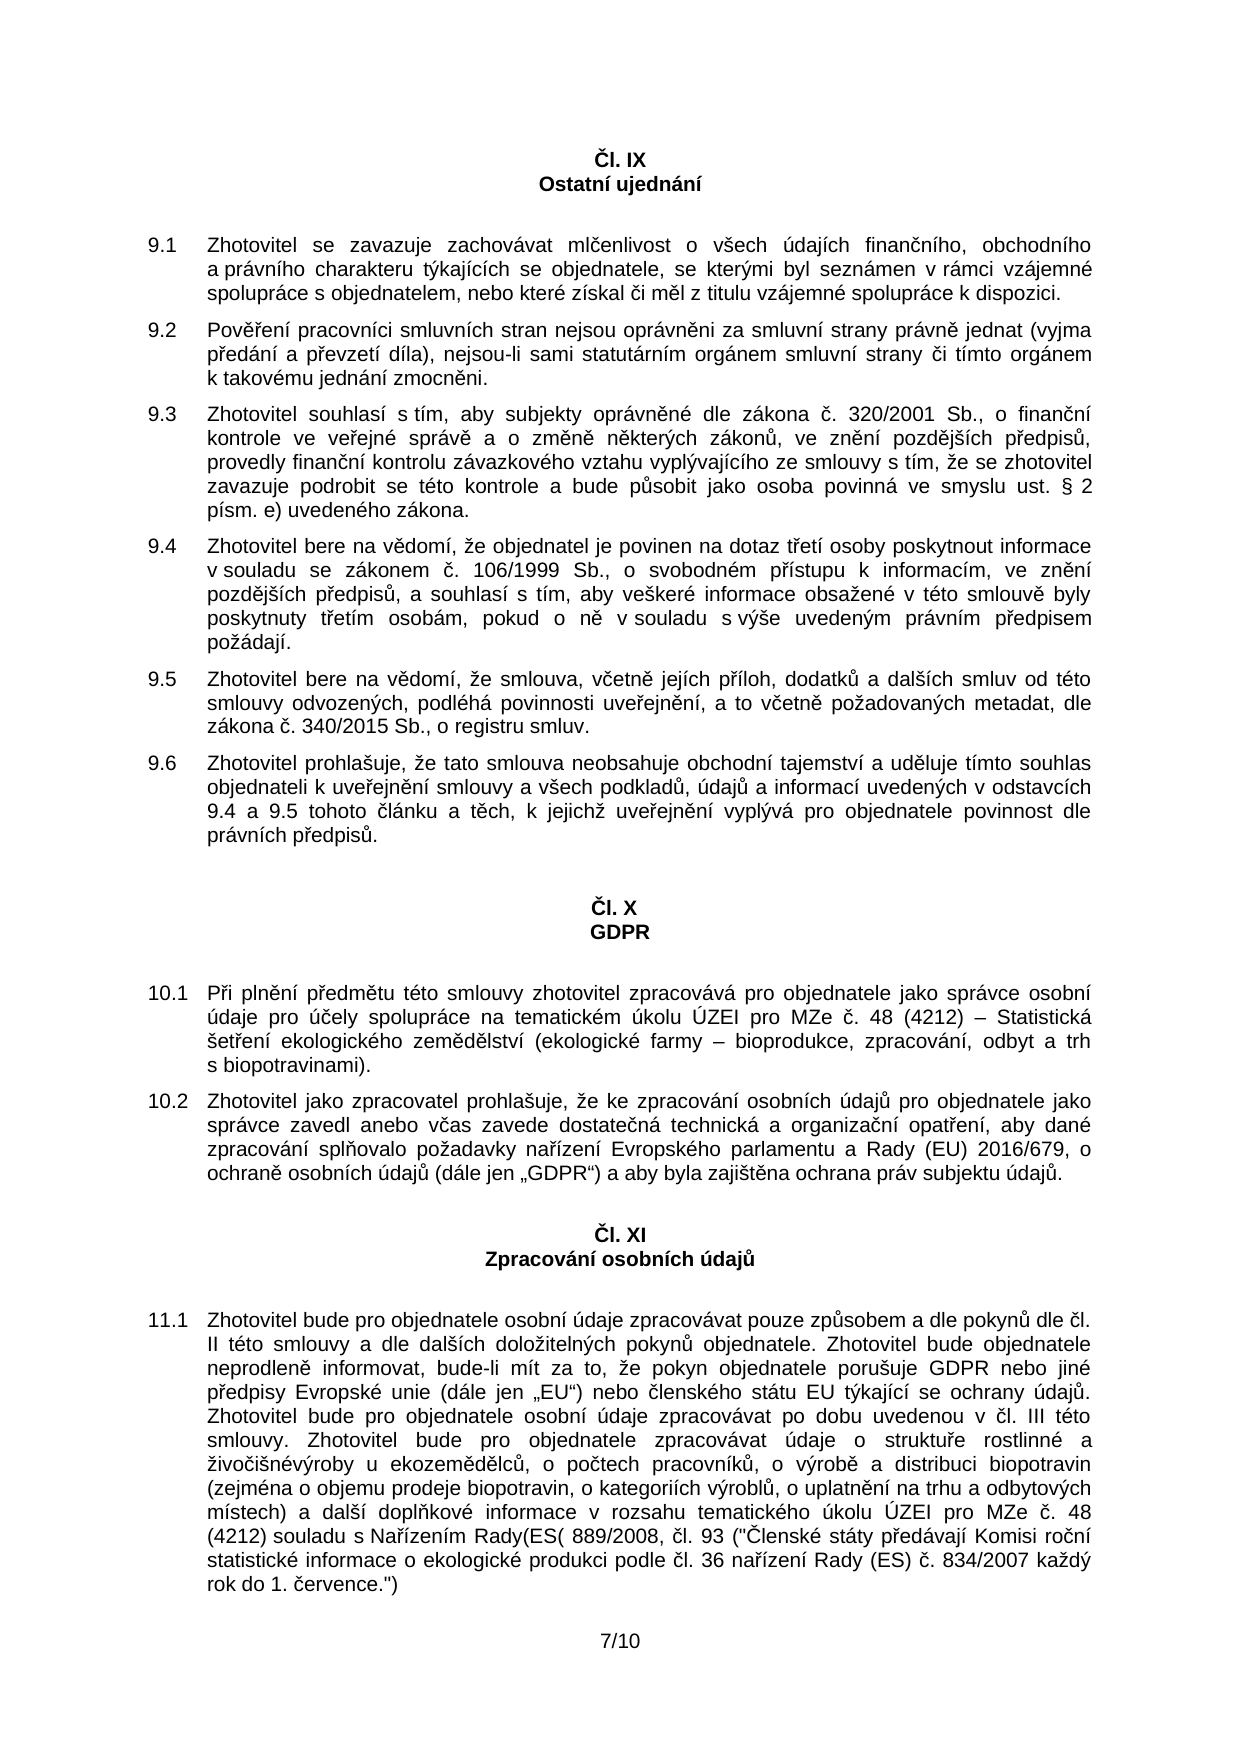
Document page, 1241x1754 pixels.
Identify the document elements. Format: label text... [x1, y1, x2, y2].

text 9.2 Pověření pracovníci smluvních stran nejsou oprávněni za smluvní strany právně jednat (vyjma předání a převzetí díla), nejsou-li sami statutárním orgánem smluvní strany či tímto orgánem k takovému jednání zmocněni. [148, 317, 1092, 389]
text Čl. IX [148, 148, 1092, 172]
text 9.1 Zhotovitel se zavazuje zachovávat mlčenlivost o všech údajích finančního, obchodního a právního charakteru týkajících se objednatele, se kterými byl seznámen v rámci vzájemné spolupráce s objednatelem, nebo které získal či měl z titulu vzájemné spolupráce k dispozici. [148, 233, 1092, 305]
text Ostatní ujednání [148, 172, 1092, 196]
text 9.5 Zhotovitel bere na vědomí, že smlouva, včetně jejích příloh, dodatků a dalších smluv od této smlouvy odvozených, podléhá povinnosti uveřejnění, a to včetně požadovaných metadat, dle zákona č. 340/2015 Sb., o registru smluv. [148, 666, 1092, 738]
text 10.1 Při plnění předmětu této smlouvy zhotovitel zpracovává pro objednatele jako správce osobní údaje pro účely spolupráce na tematickém úkolu ÚZEI pro MZe č. 48 (4212) – Statistická šetření ekologického zemědělství (ekologické farmy – bioprodukce, zpracování, odbyt a trh s biopotravinami). [148, 981, 1092, 1077]
text 9.6 Zhotovitel prohlašuje, že tato smlouva neobsahuje obchodní tajemství a uděluje tímto souhlas objednateli k uveřejnění smlouvy a všech podkladů, údajů a informací uvedených v odstavcích 9.4 a 9.5 tohoto článku a těch, k jejichž uveřejnění vyplývá pro objednatele povinnost dle právních předpisů. [148, 751, 1092, 847]
text GDPR [148, 919, 1092, 943]
text 10.2 Zhotovitel jako zpracovatel prohlašuje, že ke zpracování osobních údajů pro objednatele jako správce zavedl anebo včas zavede dostatečná technická a organizační opatření, aby dané zpracování splňovalo požadavky nařízení Evropského parlamentu a Rady (EU) 2016/679, o ochraně osobních údajů (dále jen „GDPR“) a aby byla zajištěna ochrana práv subjektu údajů. [148, 1089, 1092, 1185]
text Čl. X [576, 896, 1092, 919]
text 9.4 Zhotovitel bere na vědomí, že objednatel je povinen na dotaz třetí osoby poskytnout informace v souladu se zákonem č. 106/1999 Sb., o svobodném přístupu k informacím, ve znění pozdějších předpisů, a souhlasí s tím, aby veškeré informace obsažené v této smlouvě byly poskytnuty třetím osobám, pokud o ně v souladu s výše uvedeným právním předpisem požádají. [148, 534, 1092, 654]
text Čl. XI [148, 1223, 1092, 1247]
text Zpracování osobních údajů [148, 1247, 1092, 1271]
text 11.1 Zhotovitel bude pro objednatele osobní údaje zpracovávat pouze způsobem a dle pokynů dle čl. II této smlouvy a dle dalších doložitelných pokynů objednatele. Zhotovitel bude objednatele neprodleně informovat, bude-li mít za to, že pokyn objednatele porušuje GDPR nebo jiné předpisy Evropské unie (dále jen „EU“) nebo členského státu EU týkající se ochrany údajů. Zhotovitel bude pro objednatele osobní údaje zpracovávat po dobu uvedenou v čl. III této smlouvy. Zhotovitel bude pro objednatele zpracovávat údaje o struktuře rostlinné a živočišnévýroby u ekozemědělců, o počtech pracovníků, o výrobě a distribuci biopotravin (zejména o objemu prodeje biopotravin, o kategoriích výroblů, o uplatnění na trhu a odbytových místech) a další doplňkové informace v rozsahu tematického úkolu ÚZEI pro MZe č. 48 (4212) souladu s Nařízením Rady(ES( 889/2008, čl. 93 ("Členské státy předávají Komisi roční statistické informace o ekologické produkci podle čl. 36 nařízení Rady (ES) č. 834/2007 každý rok do 1. července.") [148, 1308, 1092, 1596]
text 9.3 Zhotovitel souhlasí s tím, aby subjekty oprávněné dle zákona č. 320/2001 Sb., o finanční kontrole ve veřejné správě a o změně některých zákonů, ve znění pozdějších předpisů, provedly finanční kontrolu závazkového vztahu vyplývajícího ze smlouvy s tím, že se zhotovitel zavazuje podrobit se této kontrole a bude působit jako osoba povinná ve smyslu ust. § 2 písm. e) uvedeného zákona. [148, 402, 1092, 522]
